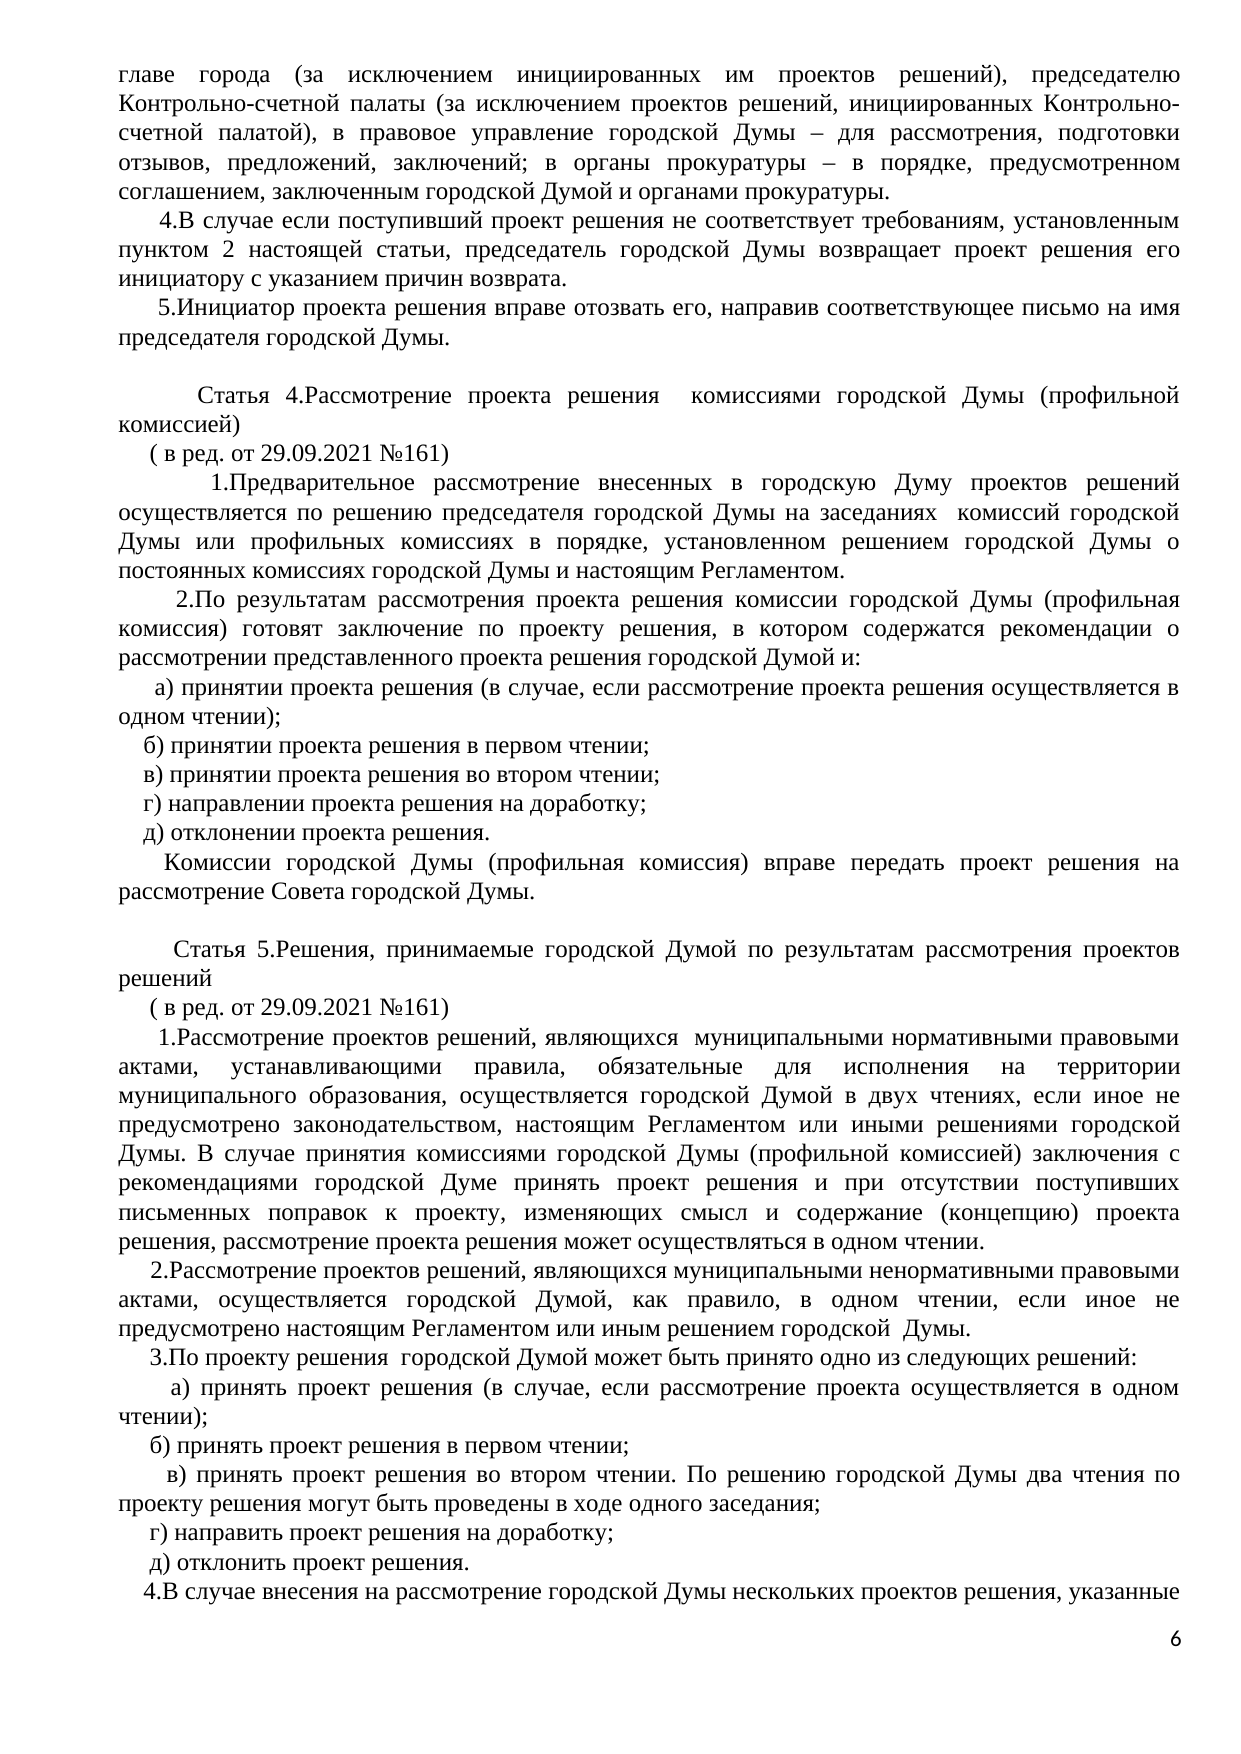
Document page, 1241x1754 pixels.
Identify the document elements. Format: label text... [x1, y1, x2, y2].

text ( в ред. от 29.09.2021 №161) [118, 438, 1181, 467]
text а) принятии проекта решения (в случае, если рассмотрение проекта решения осуществляется в одном чтении); [118, 672, 1181, 730]
text в) принять проект решения во втором чтении. По решению городской Думы два чтения по проекту решения могут быть проведены в ходе одного заседания; [118, 1459, 1181, 1517]
text г) направлении проекта решения на доработку; [118, 788, 1181, 817]
text г) направить проект решения на доработку; [118, 1517, 1181, 1547]
text б) принятии проекта решения в первом чтении; [118, 730, 1181, 759]
text Статья 5.Решения, принимаемые городской Думой по результатам рассмотрения проектов решений [118, 934, 1181, 992]
text 2.Рассмотрение проектов решений, являющихся муниципальными ненормативными правовыми актами, осуществляется городской Думой, как правило, в одном чтении, если иное не предусмотрено настоящим Регламентом или иным решением городской Думы. [118, 1255, 1181, 1342]
text 1.Предварительное рассмотрение внесенных в городскую Думу проектов решений осуществляется по решению председателя городской Думы на заседаниях комиссий городской Думы или профильных комиссиях в порядке, установленном решением городской Думы о постоянных комиссиях городской Думы и настоящим Регламентом. [118, 467, 1181, 584]
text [118, 59, 1181, 205]
text д) отклонить проект решения. [118, 1547, 1181, 1576]
text д) отклонении проекта решения. [118, 817, 1181, 847]
text Статья 4.Рассмотрение проекта решения комиссиями городской Думы (профильной комиссией) [118, 380, 1181, 438]
text а) принять проект решения (в случае, если рассмотрение проекта осуществляется в одном чтении); [118, 1372, 1181, 1430]
text 1.Рассмотрение проектов решений, являющихся муниципальными нормативными правовыми актами, устанавливающими правила, обязательные для исполнения на территории муниципального образования, осуществляется городской Думой в двух чтениях, если иное не предусмотрено законодательством, настоящим Регламентом или иными решениями городской Думы. В случае принятия комиссиями городской Думы (профильной комиссией) заключения с рекомендациями городской Думе принять проект решения и при отсутствии поступивших письменных поправок к проекту, изменяющих смысл и содержание (концепцию) проекта решения, рассмотрение проекта решения может осуществляться в одном чтении. [118, 1022, 1181, 1255]
text 3.По проекту решения городской Думой может быть принято одно из следующих решений: [118, 1342, 1181, 1372]
text Комиссии городской Думы (профильная комиссия) вправе передать проект решения на рассмотрение Совета городской Думы. [118, 847, 1181, 905]
text 5.Инициатор проекта решения вправе отозвать его, направив соответствующее письмо на имя председателя городской Думы. [118, 292, 1181, 351]
text 2.По результатам рассмотрения проекта решения комиссии городской Думы (профильная комиссия) готовят заключение по проекту решения, в котором содержатся рекомендации о рассмотрении представленного проекта решения городской Думой и: [118, 584, 1181, 672]
text б) принять проект решения в первом чтении; [118, 1430, 1181, 1459]
text ( в ред. от 29.09.2021 №161) [118, 992, 1181, 1022]
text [118, 1576, 1181, 1605]
text 4.В случае если поступивший проект решения не соответствует требованиям, установленным пунктом 2 настоящей статьи, председатель городской Думы возвращает проект решения его инициатору с указанием причин возврата. [118, 205, 1181, 292]
text в) принятии проекта решения во втором чтении; [118, 759, 1181, 788]
